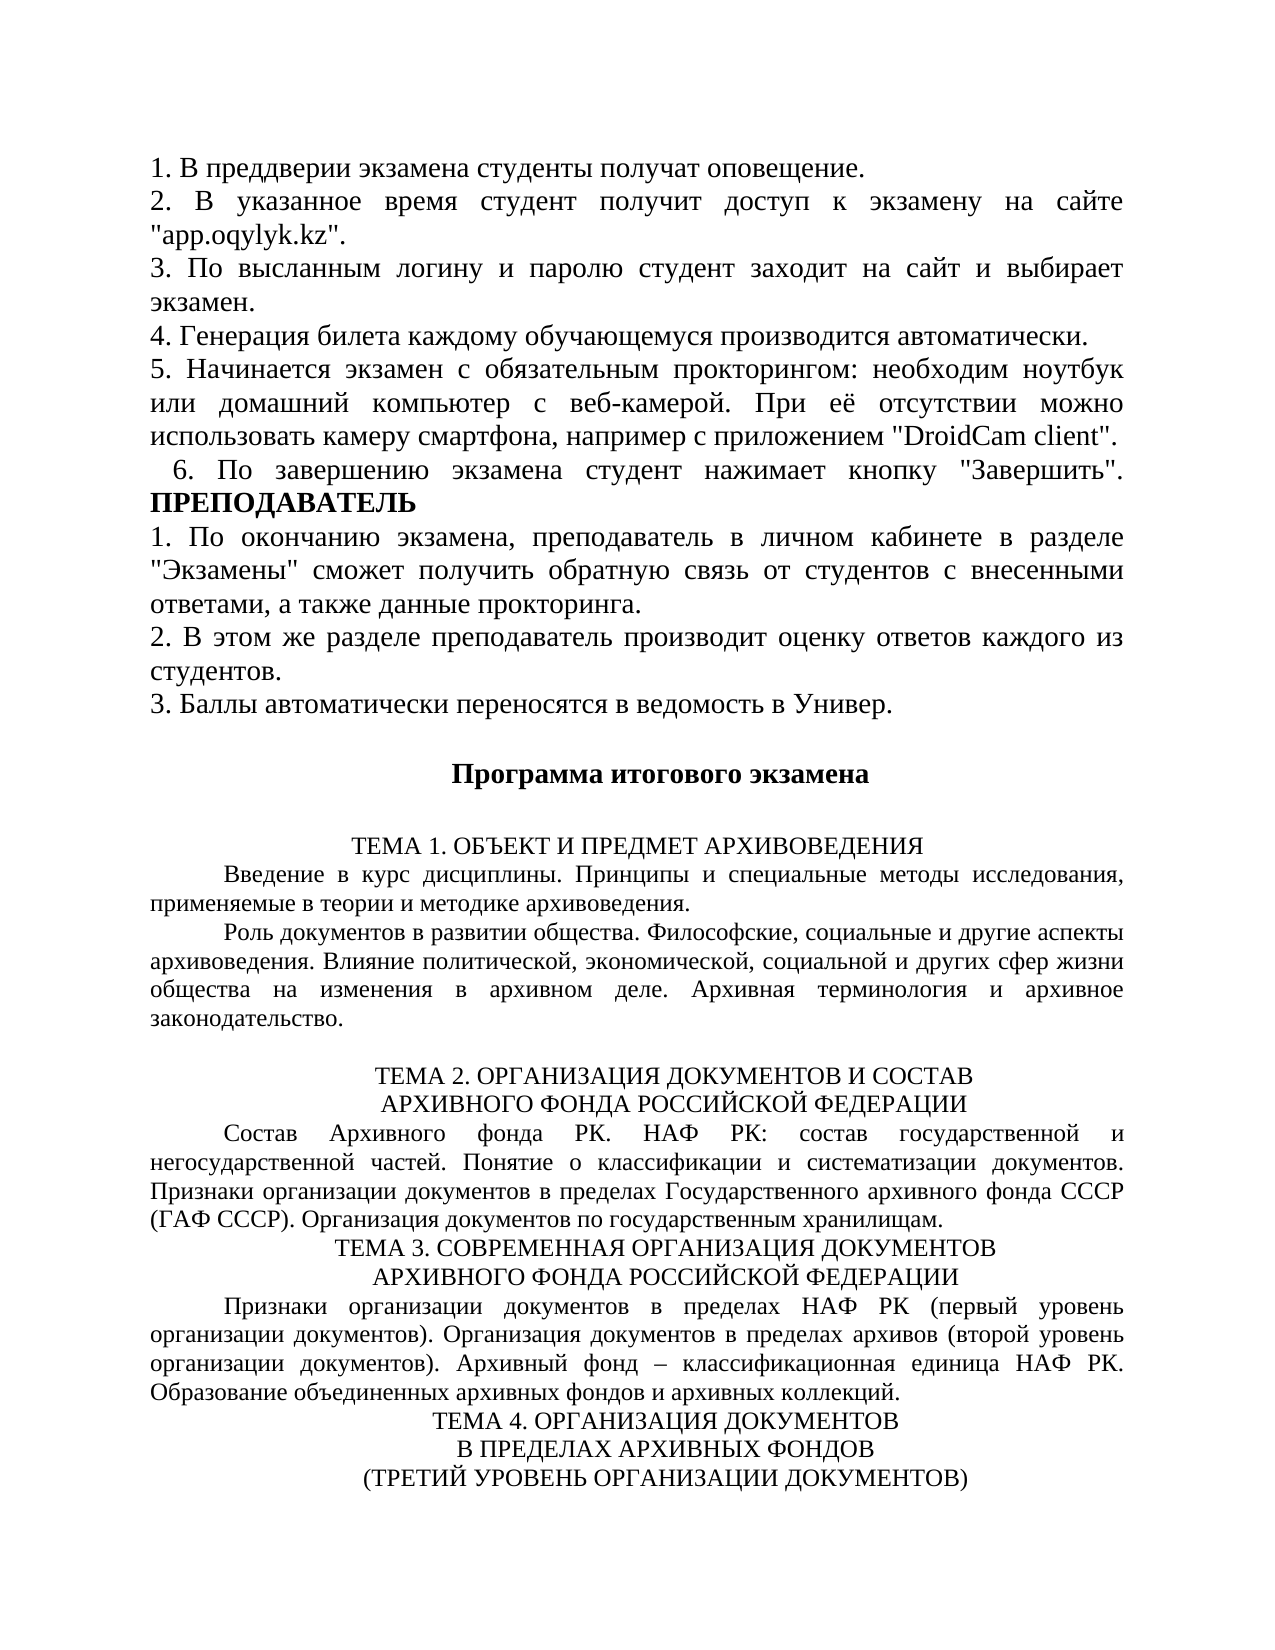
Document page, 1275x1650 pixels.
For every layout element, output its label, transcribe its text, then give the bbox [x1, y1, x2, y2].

text 3. Баллы автоматически переносятся в ведомость в Универ. [150, 687, 1125, 720]
text ТЕМА 3. СОВРЕМЕННАЯ ОРГАНИЗАЦИЯ ДОКУМЕНТОВ [150, 1233, 1125, 1262]
text Роль документов в развитии общества. Философские, социальные и другие аспекты архивоведения. Влияние политической, экономической, социальной и других сфер жизни общества на изменения в архивном деле. Архивная терминология и архивное законодательство. [150, 917, 1125, 1032]
text АРХИВНОГО ФОНДА РОССИЙСКОЙ ФЕДЕРАЦИИ [150, 1262, 1125, 1291]
text Признаки организации документов в пределах НАФ РК (первый уровень организации документов). Организация документов в пределах архивов (второй уровень организации документов). Архивный фонд – классификационная единица НАФ РК. Образование объединенных архивных фондов и архивных коллекций. [150, 1291, 1125, 1406]
text Программа итогового экзамена [244, 756, 1077, 789]
text 1. В преддверии экзамена студенты получат оповещение. [150, 150, 1125, 183]
text 2. В этом же разделе преподаватель производит оценку ответов каждого из студентов. [150, 619, 1125, 687]
text (ТРЕТИЙ УРОВЕНЬ ОРГАНИЗАЦИИ ДОКУМЕНТОВ) [150, 1463, 1125, 1492]
text 2. В указанное время студент получит доступ к экзамену на сайте "app.oqylyk.kz". [150, 183, 1125, 251]
text 4. Генерация билета каждому обучающемуся производится автоматически. [150, 318, 1125, 351]
text Введение в курс дисциплины. Принципы и специальные методы исследования, применяемые в теории и методике архивоведения. [150, 859, 1125, 917]
text АРХИВНОГО ФОНДА РОССИЙСКОЙ ФЕДЕРАЦИИ [150, 1089, 1125, 1118]
text В ПРЕДЕЛАХ АРХИВНЫХ ФОНДОВ [150, 1434, 1125, 1463]
text 5. Начинается экзамен с обязательным прокторингом: необходим ноутбук или домашний компьютер с веб-камерой. При её отсутствии можно использовать камеру смартфона, например с приложением "DroidCam client". [150, 351, 1125, 452]
text 6. По завершению экзамена студент нажимает кнопку "Завершить". ПРЕПОДАВАТЕЛЬ [150, 452, 1125, 519]
text ТЕМА 1. ОБЪЕКТ И ПРЕДМЕТ АРХИВОВЕДЕНИЯ [150, 831, 1125, 859]
text ТЕМА 2. ОРГАНИЗАЦИЯ ДОКУМЕНТОВ И СОСТАВ [150, 1061, 1125, 1089]
text 3. По высланным логину и паролю студент заходит на сайт и выбирает экзамен. [150, 251, 1125, 318]
text 1. По окончанию экзамена, преподаватель в личном кабинете в разделе "Экзамены" сможет получить обратную связь от студентов с внесенными ответами, а также данные прокторинга. [150, 519, 1125, 619]
text Состав Архивного фонда РК. НАФ РК: состав государственной и негосударственной частей. Понятие о классификации и систематизации документов. Признаки организации документов в пределах Государственного архивного фонда СССР (ГАФ СССР). Организация документов по государственным хранилищам. [150, 1118, 1125, 1233]
text ТЕМА 4. ОРГАНИЗАЦИЯ ДОКУМЕНТОВ [150, 1406, 1125, 1434]
